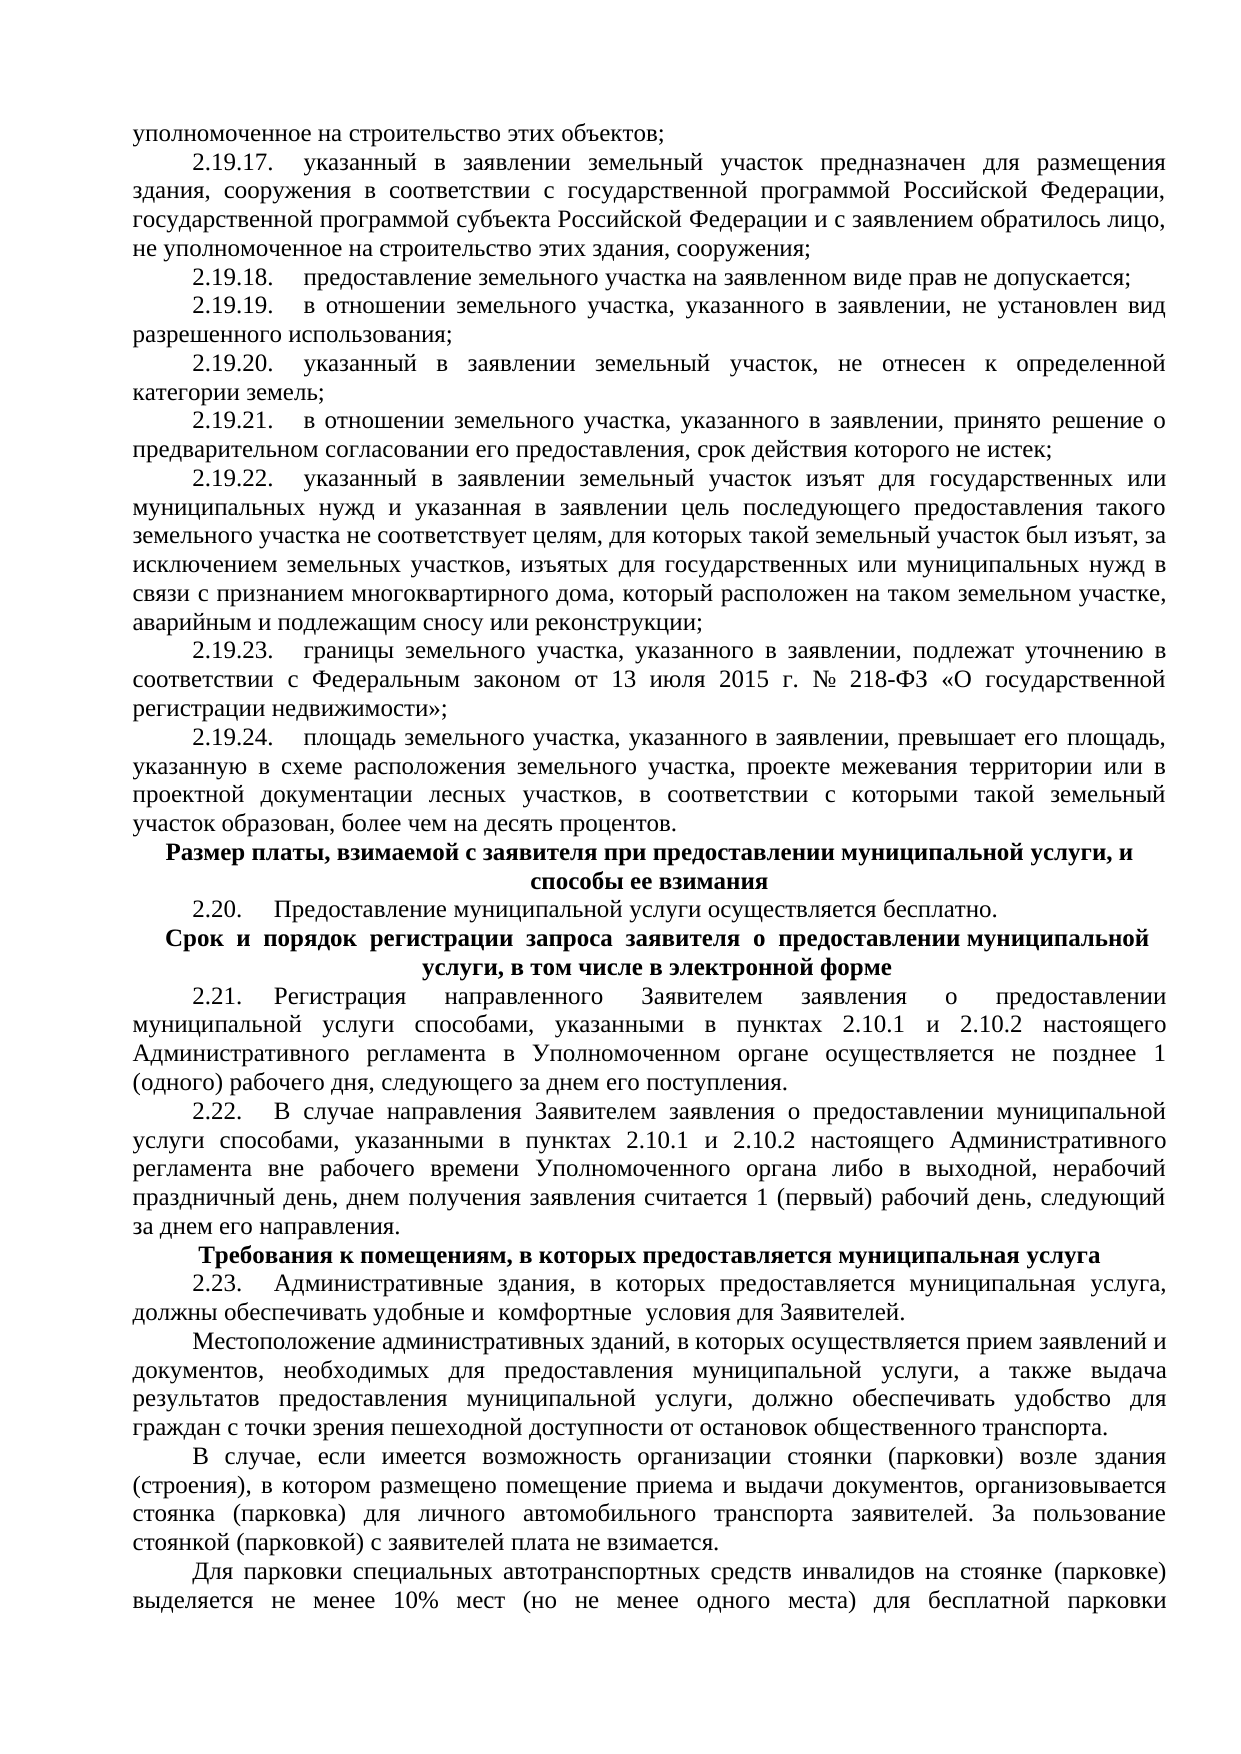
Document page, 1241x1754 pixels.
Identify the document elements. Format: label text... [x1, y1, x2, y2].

text Местоположение административных зданий, в которых осуществляется прием заявлений и документов, необходимых для предоставления муниципальной услуги, а также выдача результатов предоставления муниципальной услуги, должно обеспечивать удобство для граждан с точки зрения пешеходной доступности от остановок общественного транспорта. [132, 1326, 1167, 1441]
text В случае, если имеется возможность организации стоянки (парковки) возле здания (строения), в котором размещено помещение приема и выдачи документов, организовывается стоянка (парковка) для личного автомобильного транспорта заявителей. За пользование стоянкой (парковкой) с заявителей плата не взимается. [132, 1441, 1166, 1556]
list указанный в заявлении земельный участок изъят для государственных или муниципальных нужд и указанная в заявлении цель последующего предоставления такого земельного участка не соответствует целям, для которых такой земельный участок был изъят, за исключением земельных участков, изъятых для государственных или муниципальных нужд в связи с признанием многоквартирного дома, который расположен на таком земельном участке, аварийным и подлежащим сносу или реконструкции; [132, 463, 1166, 636]
list Регистрация направленного Заявителем заявления о предоставлении муниципальной услуги способами, указанными в пунктах 2.10.1 и 2.10.2 настоящего Административного регламента в Уполномоченном органе осуществляется не позднее 1 (одного) рабочего дня, следующего за днем его поступления. [132, 981, 1166, 1096]
list Предоставление муниципальной услуги осуществляется бесплатно. [132, 894, 1166, 923]
subtitle Срок и порядок регистрации запроса заявителя о предоставлении муниципальной услуги, в том числе в электронной форме [132, 923, 1181, 981]
list границы земельного участка, указанного в заявлении, подлежат уточнению в соответствии с Федеральным законом от 13 июля 2015 г. № 218-ФЗ «О государственной регистрации недвижимости»; [132, 636, 1166, 722]
subtitle Размер платы, взимаемой с заявителя при предоставлении муниципальной услуги, и способы ее взимания [137, 837, 1161, 894]
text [132, 1556, 1166, 1613]
list указанный в заявлении земельный участок, не отнесен к определенной категории земель; [132, 348, 1166, 406]
list в отношении земельного участка, указанного в заявлении, не установлен вид разрешенного использования; [132, 291, 1166, 348]
list Административные здания, в которых предоставляется муниципальная услуга, должны обеспечивать удобные и комфортные условия для Заявителей. [132, 1268, 1166, 1326]
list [132, 118, 1167, 147]
list в отношении земельного участка, указанного в заявлении, принято решение о предварительном согласовании его предоставления, срок действия которого не истек; [132, 406, 1166, 463]
list указанный в заявлении земельный участок предназначен для размещения здания, сооружения в соответствии с государственной программой Российской Федерации, государственной программой субъекта Российской Федерации и с заявлением обратилось лицо, не уполномоченное на строительство этих здания, сооружения; [132, 147, 1166, 262]
list площадь земельного участка, указанного в заявлении, превышает его площадь, указанную в схеме расположения земельного участка, проекте межевания территории или в проектной документации лесных участков, в соответствии с которыми такой земельный участок образован, более чем на десять процентов. [132, 722, 1166, 837]
subtitle Требования к помещениям, в которых предоставляется муниципальная услуга [151, 1240, 1148, 1268]
list предоставление земельного участка на заявленном виде прав не допускается; [132, 262, 1166, 291]
list В случае направления Заявителем заявления о предоставлении муниципальной услуги способами, указанными в пунктах 2.10.1 и 2.10.2 настоящего Административного регламента вне рабочего времени Уполномоченного органа либо в выходной, нерабочий праздничный день, днем получения заявления считается 1 (первый) рабочий день, следующий за днем его направления. [132, 1096, 1166, 1240]
